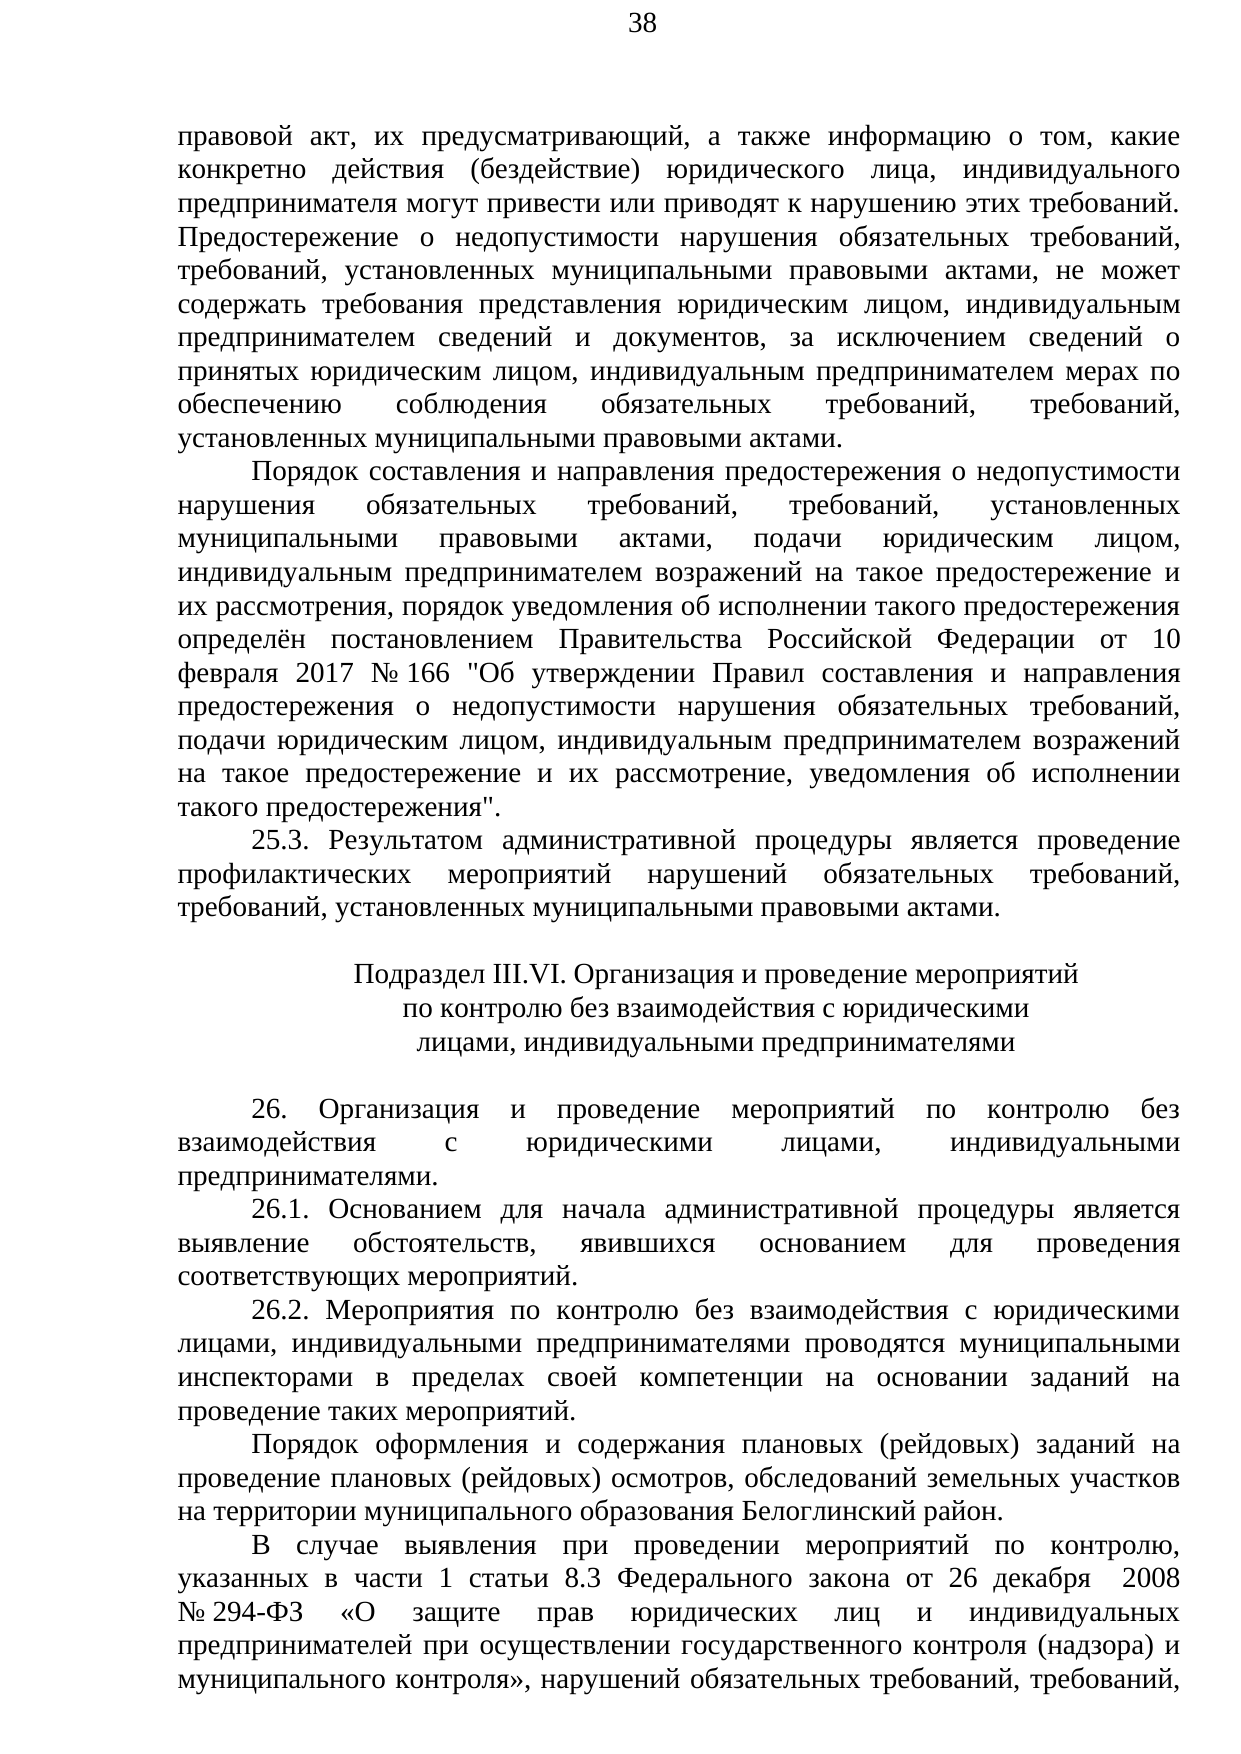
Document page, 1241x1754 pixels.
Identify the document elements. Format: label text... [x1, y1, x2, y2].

text 25.3. Результатом административной процедуры является проведение профилактических мероприятий нарушений обязательных требований, требований, установленных муниципальными правовыми актами. [177, 822, 1181, 923]
text 26.1. Основанием для начала административной процедуры является выявление обстоятельств, явившихся основанием для проведения соответствующих мероприятий. [177, 1191, 1181, 1292]
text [177, 1527, 1181, 1694]
text Подраздел III.VI. Организация и проведение мероприятий [177, 957, 1181, 990]
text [177, 118, 1181, 453]
text по контролю без взаимодействия с юридическими [177, 990, 1181, 1024]
text Порядок составления и направления предостережения о недопустимости нарушения обязательных требований, требований, установленных муниципальными правовыми актами, подачи юридическим лицом, индивидуальным предпринимателем возражений на такое предостережение и их рассмотрения, порядок уведомления об исполнении такого предостережения определён постановлением Правительства Российской Федерации от 10 февраля 2017 № 166 "Об утверждении Правил составления и направления предостережения о недопустимости нарушения обязательных требований, подачи юридическим лицом, индивидуальным предпринимателем возражений на такое предостережение и их рассмотрение, уведомления об исполнении такого предостережения". [177, 453, 1181, 822]
text лицами, индивидуальными предпринимателями [177, 1024, 1181, 1057]
text 26.2. Мероприятия по контролю без взаимодействия с юридическими лицами, индивидуальными предпринимателями проводятся муниципальными инспекторами в пределах своей компетенции на основании заданий на проведение таких мероприятий. [177, 1292, 1181, 1426]
text Порядок оформления и содержания плановых (рейдовых) заданий на проведение плановых (рейдовых) осмотров, обследований земельных участков на территории муниципального образования Белоглинский район. [177, 1426, 1181, 1527]
text 26. Организация и проведение мероприятий по контролю без взаимодействия с юридическими лицами, индивидуальными предпринимателями. [177, 1091, 1181, 1191]
